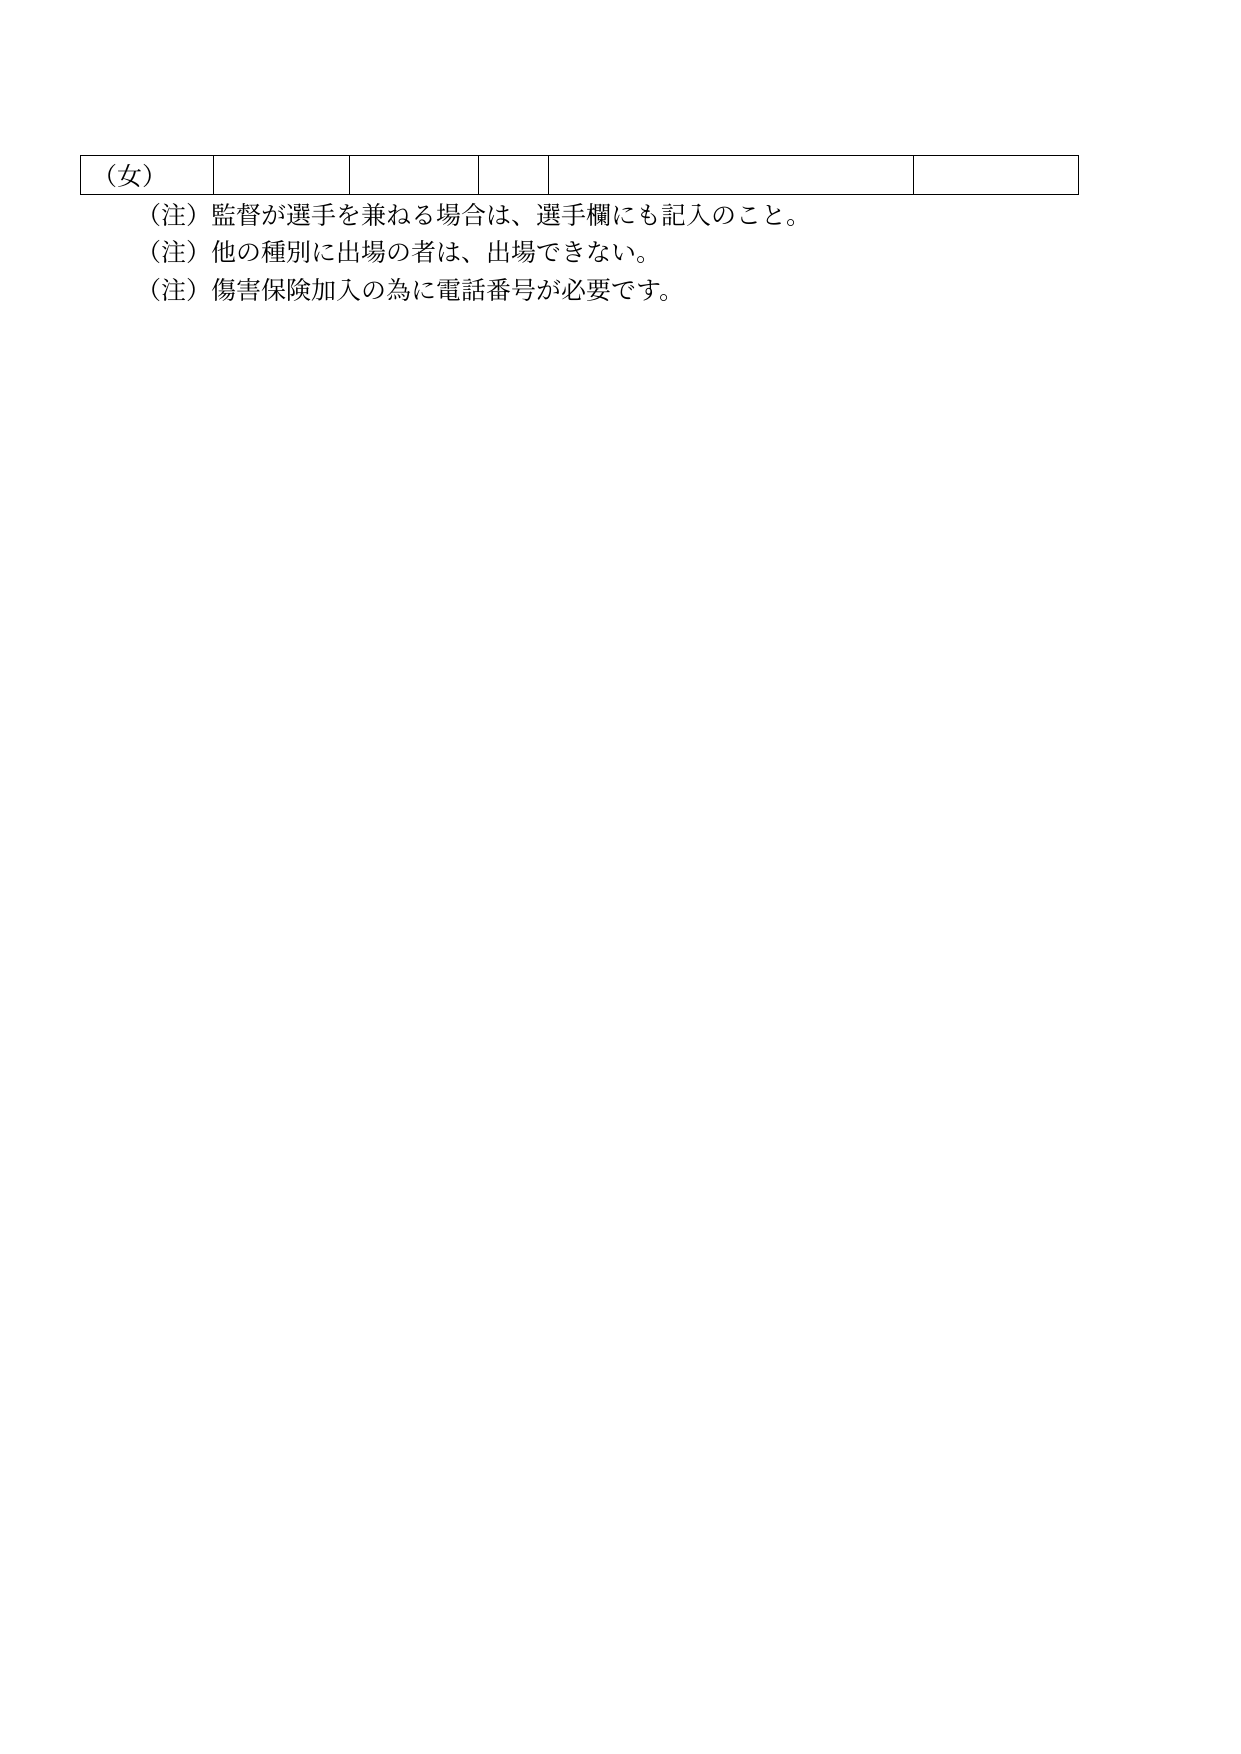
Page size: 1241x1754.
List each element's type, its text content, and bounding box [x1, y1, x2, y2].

table_cell [214, 156, 349, 194]
table_cell [549, 156, 913, 194]
text （注）傷害保険加入の為に電話番号が必要です。 [136, 270, 1103, 307]
table_cell [914, 156, 1078, 194]
table_cell 選手（女） [81, 156, 213, 194]
table_cell [479, 156, 548, 194]
text （注）監督が選手を兼ねる場合は、選手欄にも記入のこと。 [136, 195, 1103, 232]
table_cell [350, 156, 478, 194]
text （注）他の種別に出場の者は、出場できない。 [136, 232, 1103, 270]
